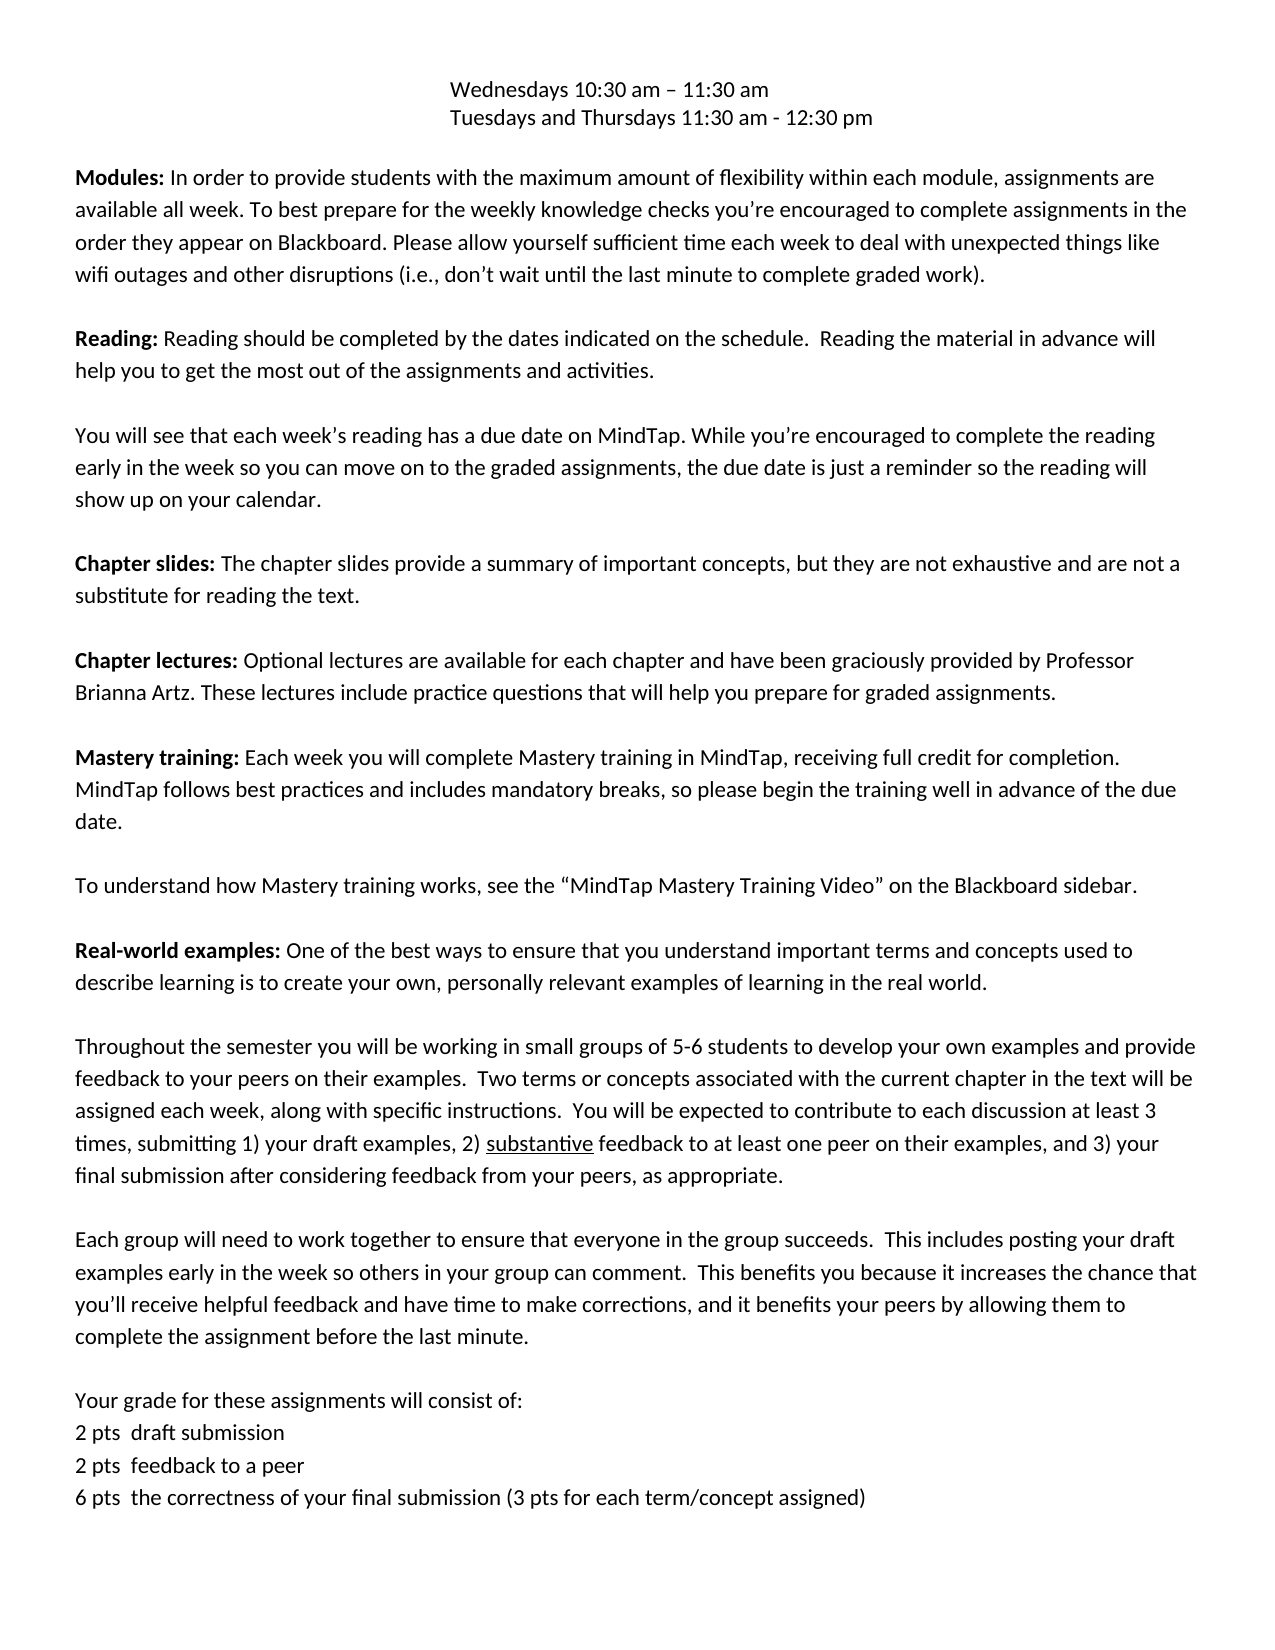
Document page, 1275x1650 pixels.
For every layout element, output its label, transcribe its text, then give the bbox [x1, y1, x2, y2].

text Modules: In order to provide students with the maximum amount of flexibility within each module, assignments are available all week. To best prepare for the weekly knowledge checks you’re encouraged to complete assignments in the order they appear on Blackboard. Please allow yourself sufficient time each week to deal with unexpected things like wifi outages and other disruptions (i.e., don’t wait until the last minute to complete graded work). [75, 163, 1200, 288]
text To understand how Mastery training works, see the “MindTap Mastery Training Video” on the Blackboard sidebar. [75, 871, 1200, 899]
text Throughout the semester you will be working in small groups of 5-6 students to develop your own examples and provide feedback to your peers on their examples. Two terms or concepts associated with the current chapter in the text will be assigned each week, along with specific instructions. You will be expected to contribute to each discussion at least 3 times, submitting 1) your draft examples, 2) substantive feedback to at least one peer on their examples, and 3) your final submission after considering feedback from your peers, as appropriate. [75, 1032, 1200, 1189]
text Tuesdays and Thursdays 11:30 am - 12:30 pm [375, 103, 1200, 131]
text 2 pts draft submission [75, 1418, 1200, 1447]
text 6 pts the correctness of your final submission (3 pts for each term/concept assigned) [75, 1483, 1200, 1511]
text Mastery training: Each week you will complete Mastery training in MindTap, receiving full credit for completion. MindTap follows best practices and includes mandatory breaks, so please begin the training well in advance of the due date. [75, 743, 1200, 835]
text 2 pts feedback to a peer [75, 1451, 1200, 1479]
text Reading: Reading should be completed by the dates indicated on the schedule. Reading the material in advance will help you to get the most out of the assignments and activities. [75, 324, 1200, 384]
text Chapter slides: The chapter slides provide a summary of important concepts, but they are not exhaustive and are not a substitute for reading the text. [75, 549, 1200, 610]
text Real-world examples: One of the best ways to ensure that you understand important terms and concepts used to describe learning is to create your own, personally relevant examples of learning in the real world. [75, 936, 1200, 996]
text You will see that each week’s reading has a due date on MindTap. While you’re encouraged to complete the reading early in the week so you can move on to the graded assignments, the due date is just a reminder so the reading will show up on your calendar. [75, 421, 1200, 513]
text Chapter lectures: Optional lectures are available for each chapter and have been graciously provided by Professor Brianna Artz. These lectures include practice questions that will help you prepare for graded assignments. [75, 646, 1200, 706]
text Your grade for these assignments will consist of: [75, 1386, 1200, 1414]
text Wednesdays 10:30 am – 11:30 am [75, 75, 1200, 103]
text Each group will need to work together to ensure that everyone in the group succeeds. This includes posting your draft examples early in the week so others in your group can comment. This benefits you because it increases the chance that you’ll receive helpful feedback and have time to make corrections, and it benefits your peers by allowing them to complete the assignment before the last minute. [75, 1225, 1200, 1350]
